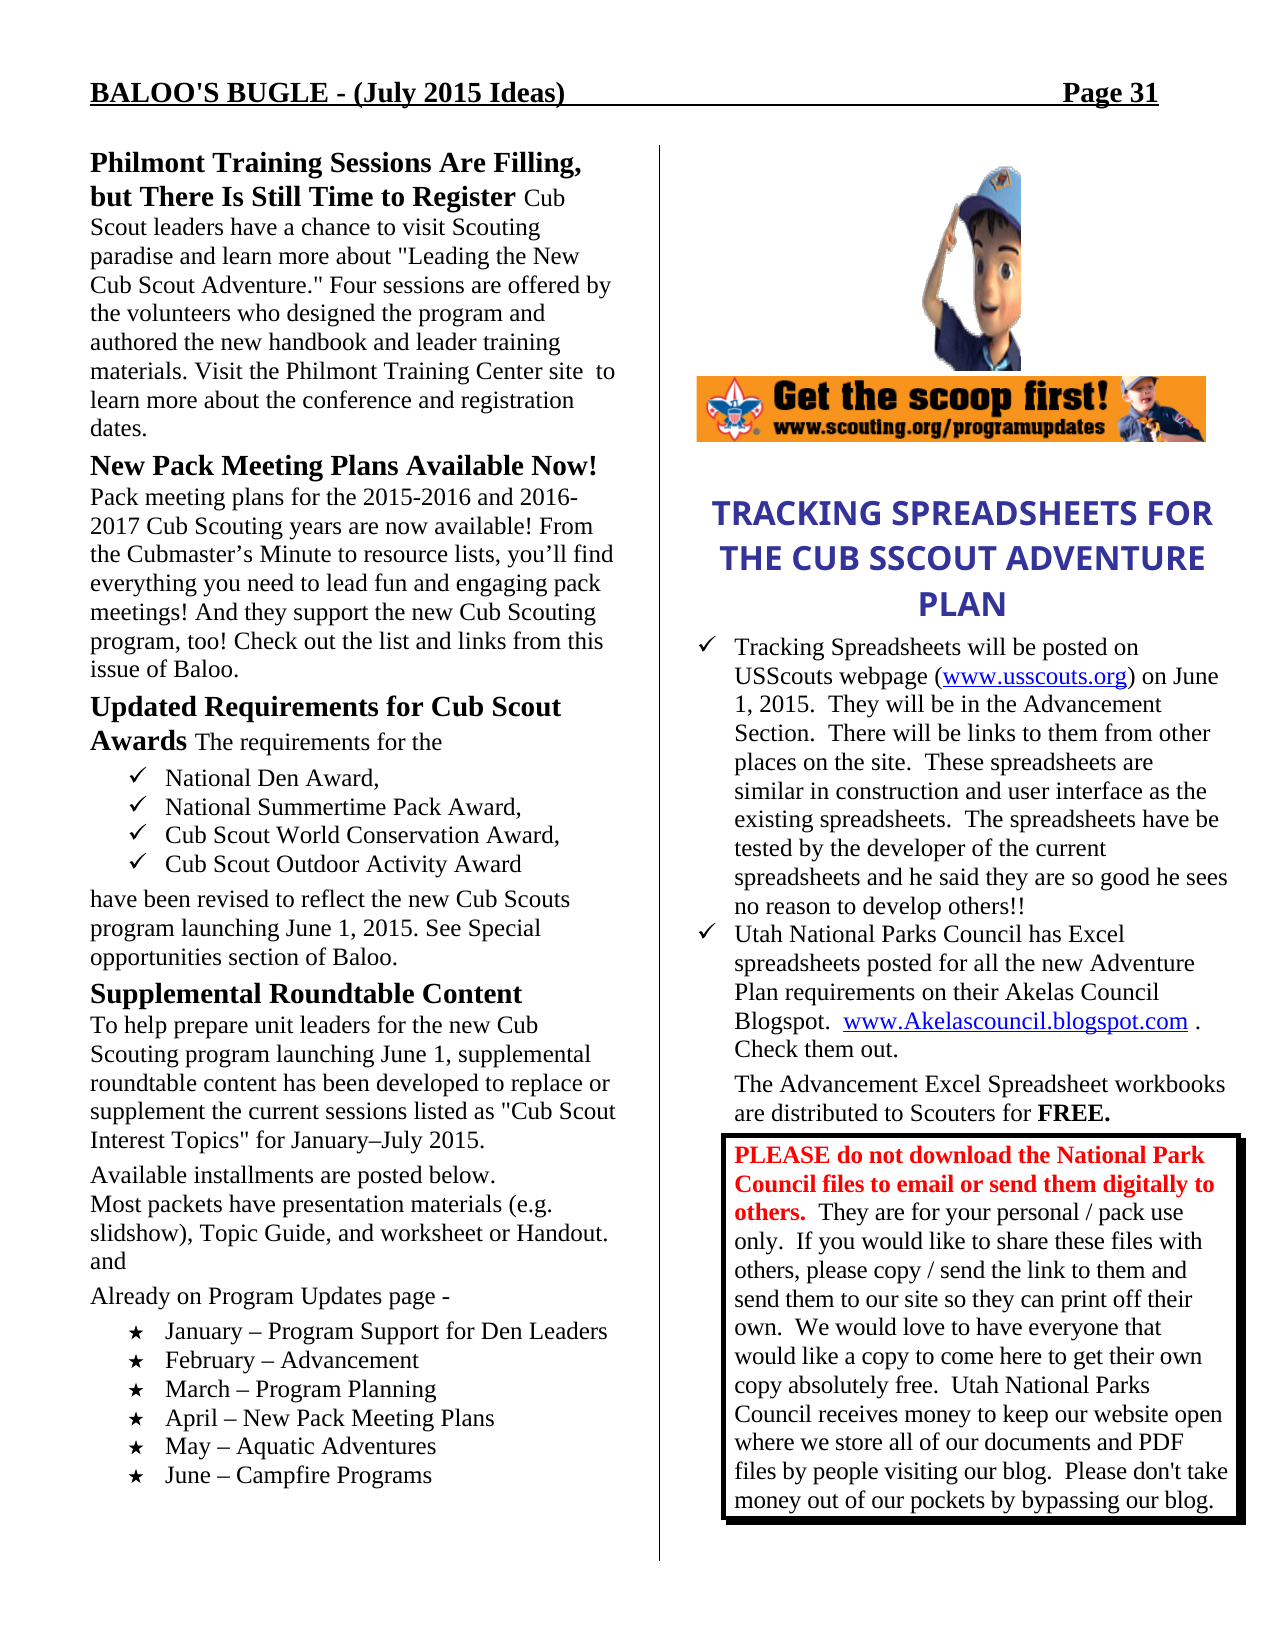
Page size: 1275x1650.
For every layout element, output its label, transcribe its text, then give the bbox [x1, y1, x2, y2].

list Tracking Spreadsheets will be posted on USScouts webpage (www.usscouts.org) on June 1, 2015. They will be in the Advancement Section. There will be links to them from other places on the site. These spreadsheets are similar in construction and user interface as the existing spreadsheets. The spreadsheets have be tested by the developer of the current spreadsheets and he said they are so good he sees no reason to develop others!! [697, 632, 1228, 919]
list National Den Award, [127, 763, 622, 792]
list February – Advancement [127, 1345, 622, 1374]
text have been revised to reflect the new Cub Scouts program launching June 1, 2015. See Special opportunities section of Baloo. [90, 884, 622, 970]
text PLEASE do not download the National Park Council files to email or send them digitally to others. They are for your personal / pack use only. If you would like to share these files with others, please copy / send the link to them and send them to our site so they can print off their own. We would love to have everyone that would like a copy to come here to get their own copy absolutely free. Utah National Parks Council receives money to keep our website open where we store all of our documents and PDF files by people visiting our blog. Please don't take money out of our pockets by bypassing our blog. [726, 1138, 1236, 1516]
text Available installments are posted below. Most packets have presentation materials (e.g. slidshow), Topic Guide, and worksheet or Handout. and [90, 1160, 622, 1275]
list March – Program Planning [127, 1374, 622, 1403]
list Cub Scout Outdoor Activity Award [127, 849, 622, 878]
list Utah National Parks Council has Excel spreadsheets posted for all the new Adventure Plan requirements on their Akelas Council Blogspot. www.Akelascouncil.blogspot.com . Check them out. [697, 919, 1228, 1063]
list National Summertime Pack Award, [127, 792, 622, 820]
picture [903, 145, 1021, 371]
list Cub Scout World Conservation Award, [127, 820, 622, 849]
text Updated Requirements for Cub Scout Awards The requirements for the [90, 689, 622, 757]
text Philmont Training Sessions Are Filling, but There Is Still Time to Register Cub Scout leaders have a chance to visit Scouting paradise and learn more about "Leading the New Cub Scout Adventure." Four sessions are offered by the volunteers who designed the program and authored the new handbook and leader training materials. Visit the Philmont Training Center site to learn more about the conference and registration dates. [90, 145, 622, 442]
text Supplemental Roundtable Content To help prepare unit leaders for the new Cub Scouting program launching June 1, supplemental roundtable content has been developed to replace or supplement the current sessions listed as "Cub Scout Interest Topics" for January–July 2015. [90, 977, 622, 1154]
text Already on Program Updates page - [90, 1281, 622, 1310]
list June – Campfire Programs [127, 1460, 622, 1489]
subtitle TRACKING SPREADSHEETS FOR THE CUB SSCOUT ADVENTURE PLAN [697, 489, 1228, 626]
text The Advancement Excel Spreadsheet workbooks are distributed to Scouters for FREE. [734, 1069, 1228, 1127]
picture [696, 376, 1206, 442]
text New Pack Meeting Plans Available Now! Pack meeting plans for the 2015-2016 and 2016-2017 Cub Scouting years are now available! From the Cubmaster’s Minute to resource lists, you’ll find everything you need to lead fun and engaging pack meetings! And they support the new Cub Scouting program, too! Check out the list and links from this issue of Baloo. [90, 448, 622, 683]
list May – Aquatic Adventures [127, 1431, 622, 1460]
list January – Program Support for Den Leaders [127, 1316, 622, 1345]
list April – New Pack Meeting Plans [127, 1403, 622, 1431]
